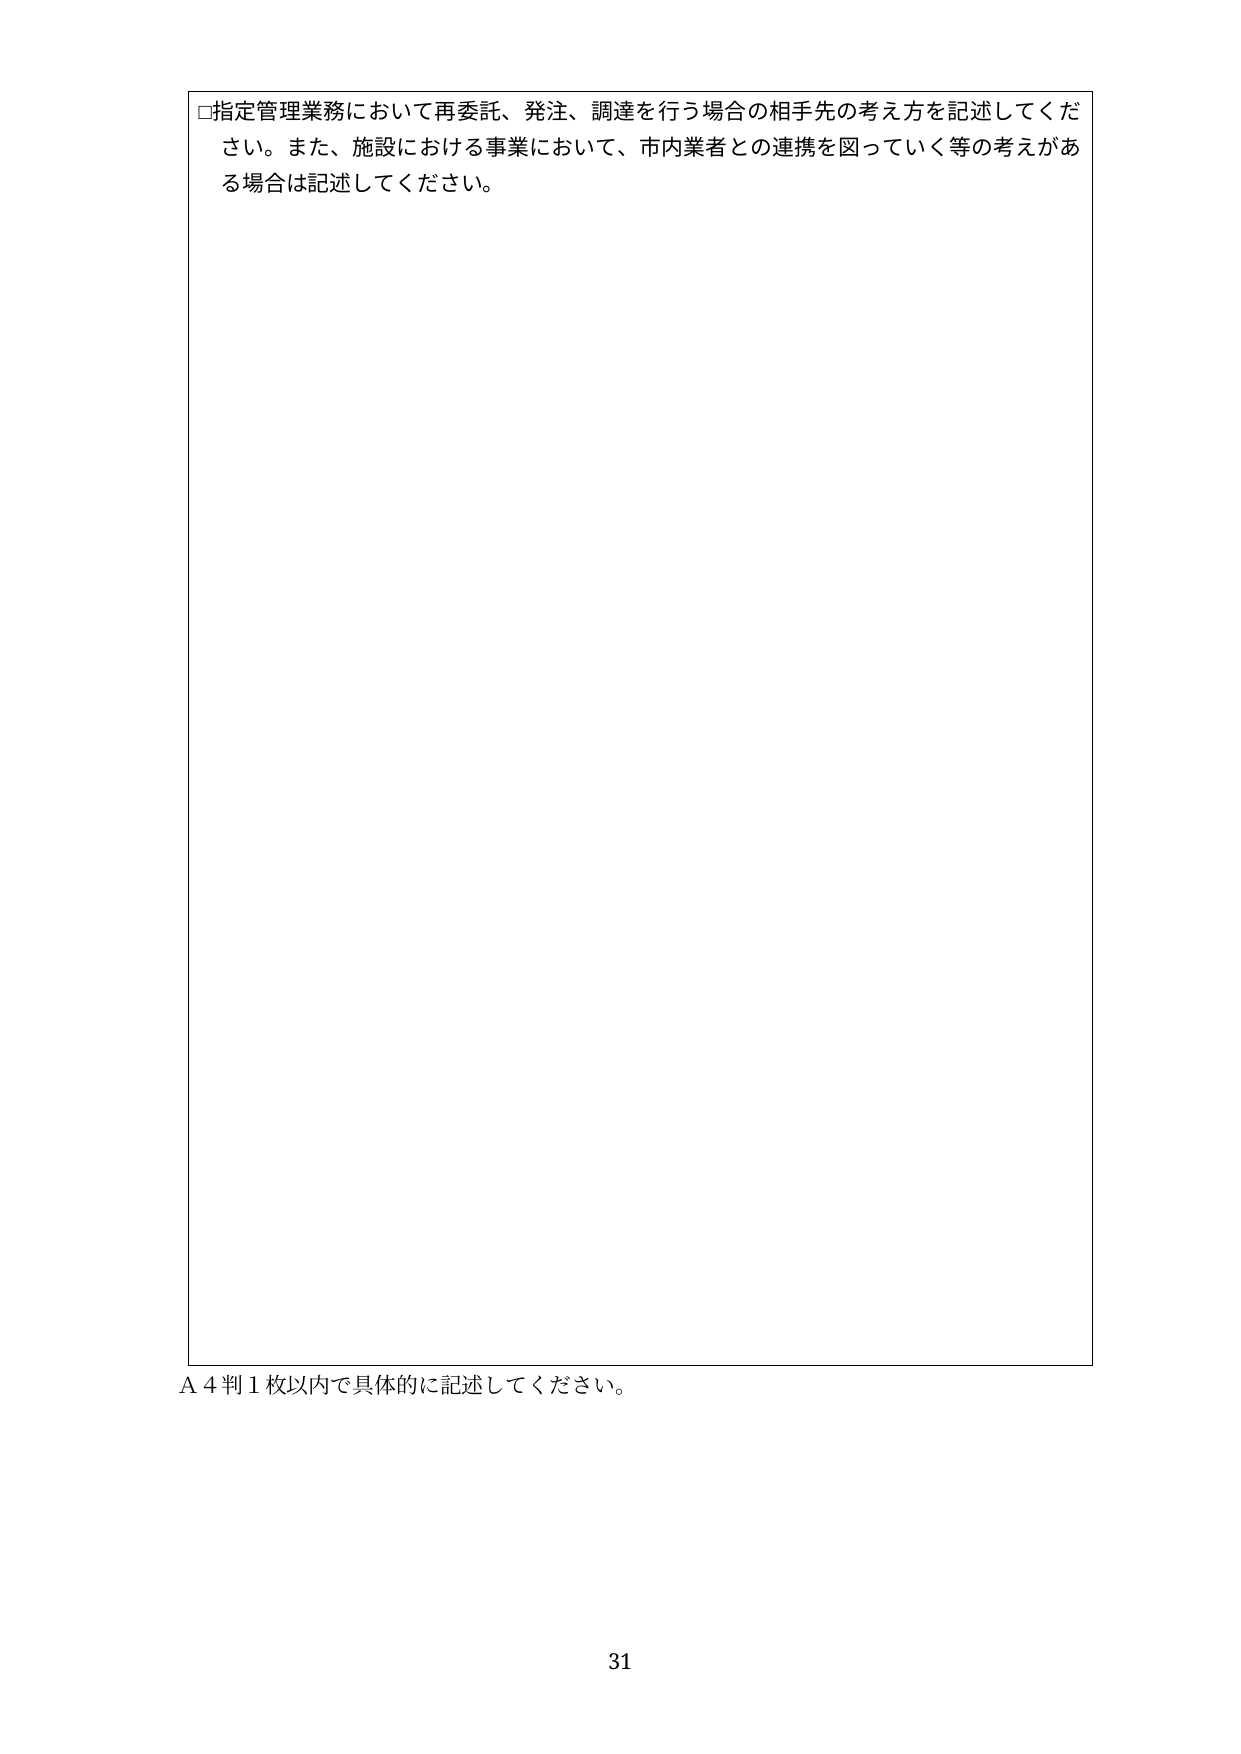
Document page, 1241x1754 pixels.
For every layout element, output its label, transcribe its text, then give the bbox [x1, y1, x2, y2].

table_cell □指定管理業務において再委託、発注、調達を行う場合の相手先の考え方を記述してください。また、施設における事業において、市内業者との連携を図っていく等の考えがある場合は記述してください。 [189, 92, 1092, 1364]
text Ａ４判１枚以内で具体的に記述してください。 [177, 1366, 1063, 1402]
